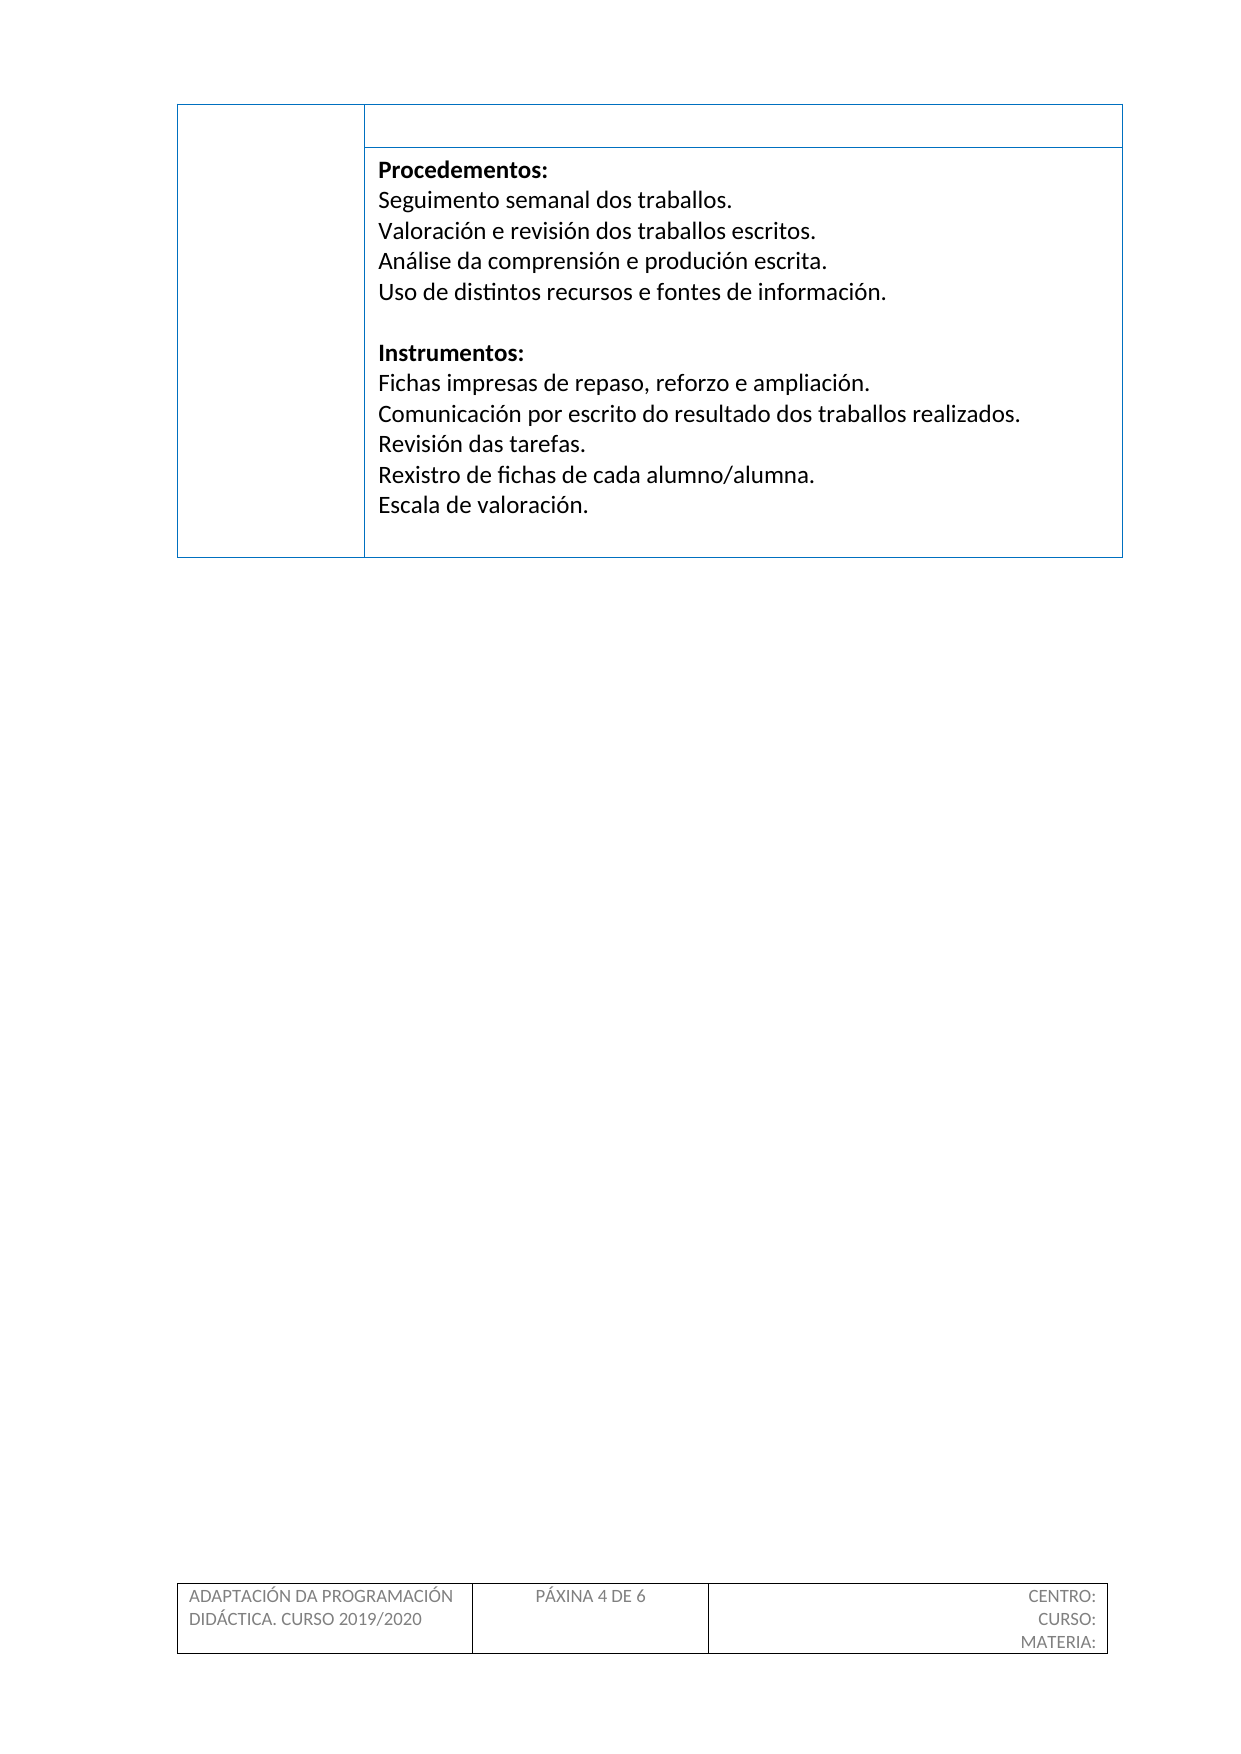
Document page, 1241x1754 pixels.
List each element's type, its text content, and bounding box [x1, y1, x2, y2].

table_cell Procedementos: Seguimento semanal dos traballos. Valoración e revisión dos traballos escritos. Análise da comprensión e produción escrita. Uso de distintos recursos e fontes de información. Instrumentos: Fichas impresas de repaso, reforzo e ampliación. Comunicación por escrito do resultado dos traballos realizados. Revisión das tarefas. Rexistro de fichas de cada alumno/alumna. Escala de valoración. [365, 148, 1122, 557]
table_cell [365, 105, 1122, 147]
